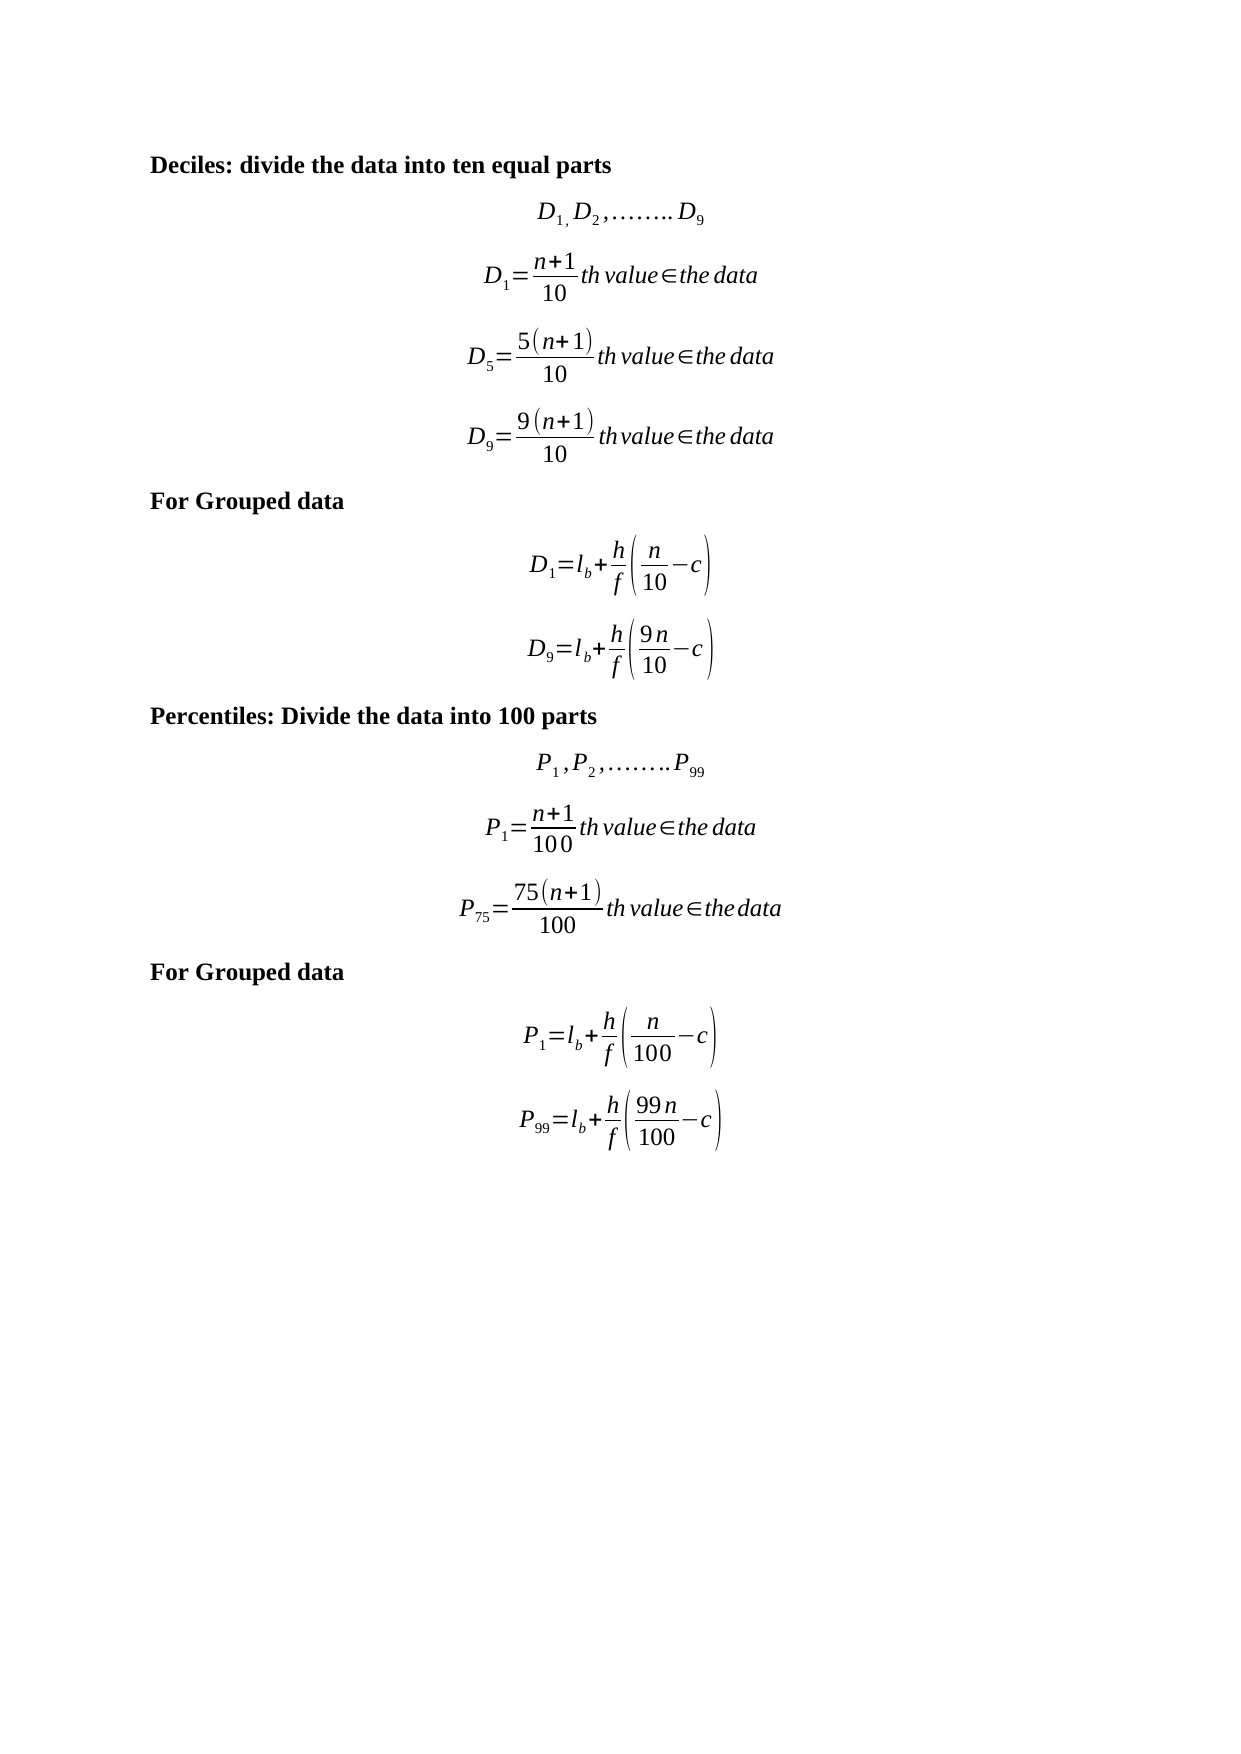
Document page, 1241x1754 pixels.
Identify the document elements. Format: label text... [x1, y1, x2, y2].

text Percentiles: Divide the data into 100 parts [150, 701, 1090, 730]
text Deciles: divide the data into ten equal parts [150, 150, 1090, 179]
text For Grouped data [150, 486, 1090, 515]
text For Grouped data [150, 957, 1090, 986]
